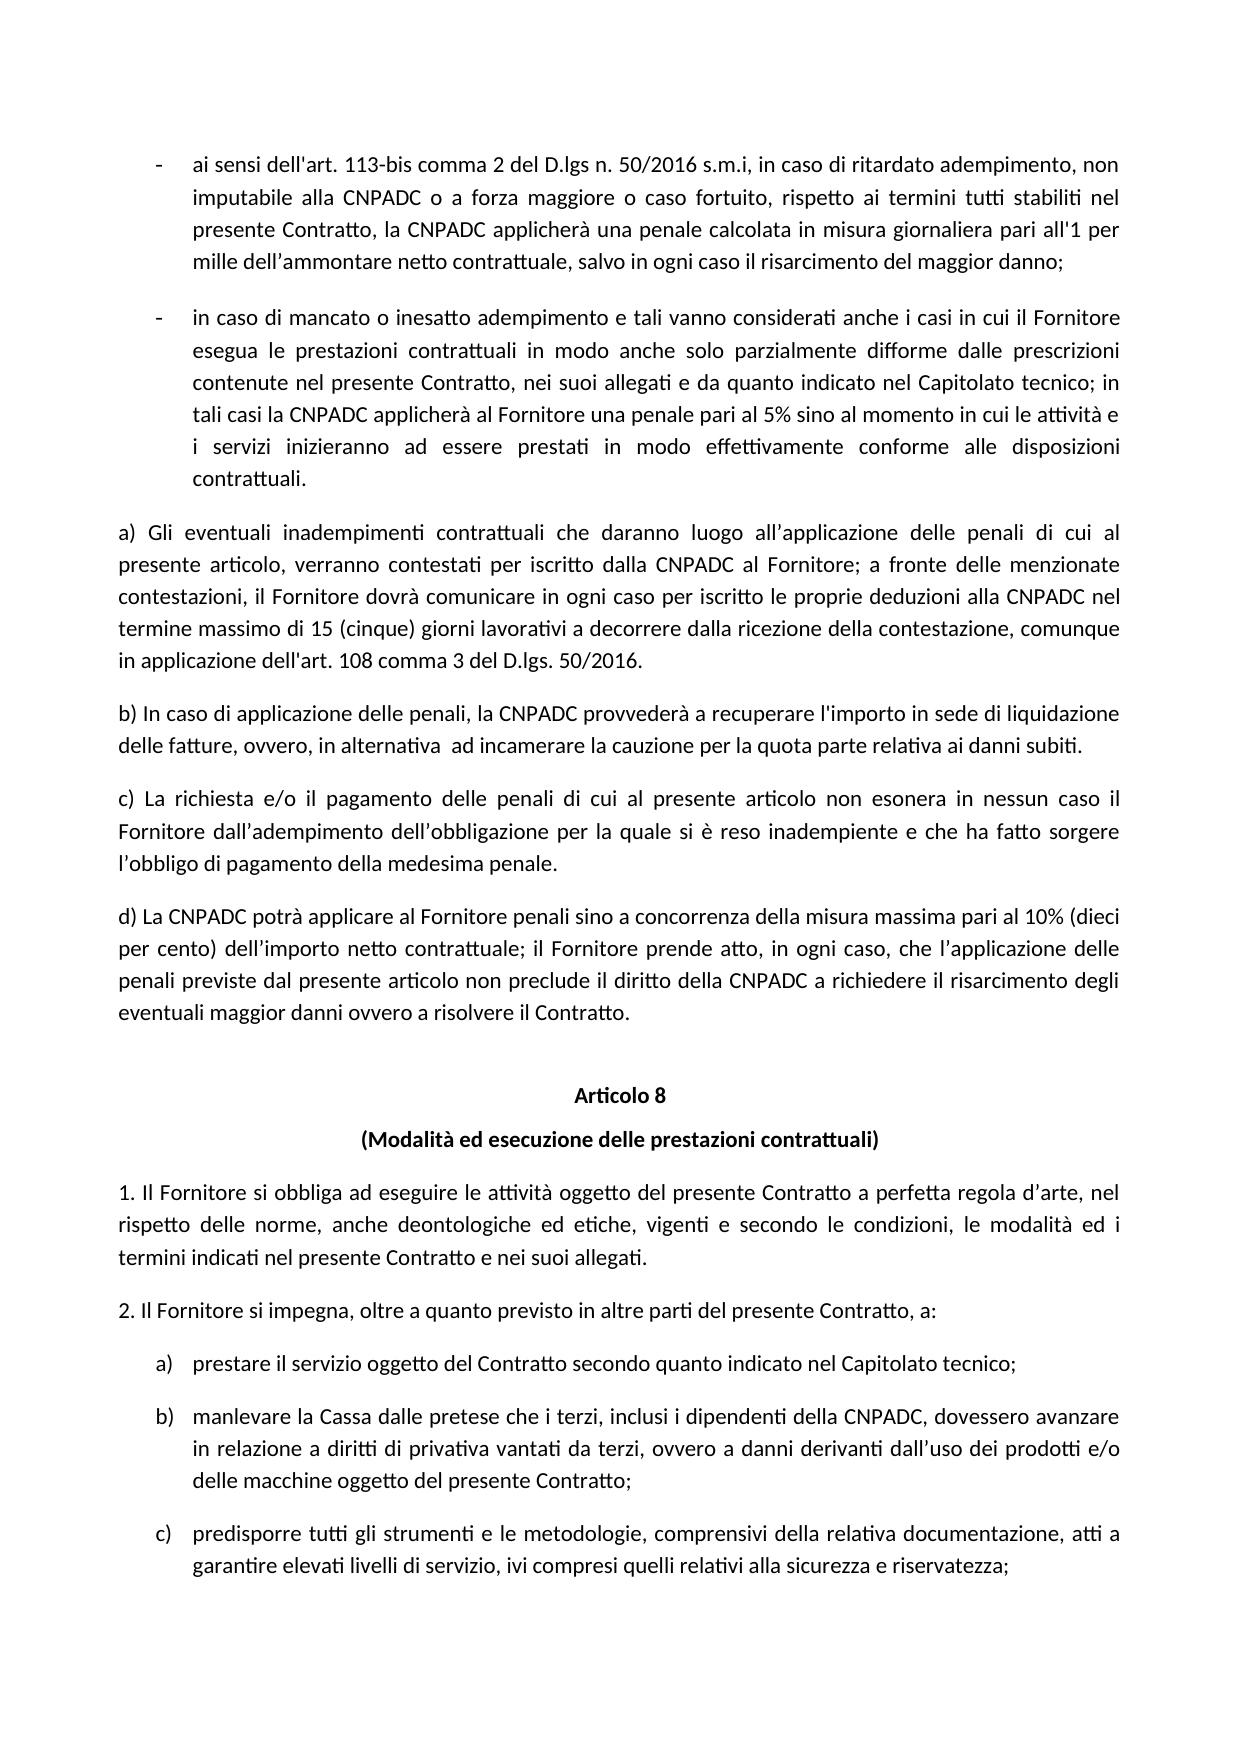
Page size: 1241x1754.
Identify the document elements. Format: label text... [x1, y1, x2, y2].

text (Modalità ed esecuzione delle prestazioni contrattuali) [118, 1125, 1122, 1153]
list ai sensi dell'art. 113-bis comma 2 del D.lgs n. 50/2016 s.m.i, in caso di ritardato adempimento, non imputabile alla CNPADC o a forza maggiore o caso fortuito, rispetto ai termini tutti stabiliti nel presente Contratto, la CNPADC applicherà una penale calcolata in misura giornaliera pari all'1 per mille dell’ammontare netto contrattuale, salvo in ogni caso il risarcimento del maggior danno; [155, 148, 1122, 275]
list predisporre tutti gli strumenti e le metodologie, comprensivi della relativa documentazione, atti a garantire elevati livelli di servizio, ivi compresi quelli relativi alla sicurezza e riservatezza; [155, 1519, 1122, 1579]
text c) La richiesta e/o il pagamento delle penali di cui al presente articolo non esonera in nessun caso il Fornitore dall’adempimento dell’obbligazione per la quale si è reso inadempiente e che ha fatto sorgere l’obbligo di pagamento della medesima penale. [118, 784, 1122, 877]
text d) La CNPADC potrà applicare al Fornitore penali sino a concorrenza della misura massima pari al 10% (dieci per cento) dell’importo netto contrattuale; il Fornitore prende atto, in ogni caso, che l’applicazione delle penali previste dal presente articolo non preclude il diritto della CNPADC a richiedere il risarcimento degli eventuali maggior danni ovvero a risolvere il Contratto. [118, 902, 1122, 1027]
text 2. Il Fornitore si impegna, oltre a quanto previsto in altre parti del presente Contratto, a: [118, 1296, 1122, 1324]
list in caso di mancato o inesatto adempimento e tali vanno considerati anche i casi in cui il Fornitore esegua le prestazioni contrattuali in modo anche solo parzialmente difforme dalle prescrizioni contenute nel presente Contratto, nei suoi allegati e da quanto indicato nel Capitolato tecnico; in tali casi la CNPADC applicherà al Fornitore una penale pari al 5% sino al momento in cui le attività e i servizi inizieranno ad essere prestati in modo effettivamente conforme alle disposizioni contrattuali. [155, 300, 1122, 493]
list prestare il servizio oggetto del Contratto secondo quanto indicato nel Capitolato tecnico; [155, 1349, 1122, 1377]
text a) Gli eventuali inadempimenti contrattuali che daranno luogo all’applicazione delle penali di cui al presente articolo, verranno contestati per iscritto dalla CNPADC al Fornitore; a fronte delle menzionate contestazioni, il Fornitore dovrà comunicare in ogni caso per iscritto le proprie deduzioni alla CNPADC nel termine massimo di 15 (cinque) giorni lavorativi a decorrere dalla ricezione della contestazione, comunque in applicazione dell'art. 108 comma 3 del D.lgs. 50/2016. [118, 518, 1122, 674]
subtitle Articolo 8 [118, 1081, 1122, 1109]
text 1. Il Fornitore si obbliga ad eseguire le attività oggetto del presente Contratto a perfetta regola d’arte, nel rispetto delle norme, anche deontologiche ed etiche, vigenti e secondo le condizioni, le modalità ed i termini indicati nel presente Contratto e nei suoi allegati. [118, 1178, 1122, 1271]
list manlevare la Cassa dalle pretese che i terzi, inclusi i dipendenti della CNPADC, dovessero avanzare in relazione a diritti di privativa vantati da terzi, ovvero a danni derivanti dall’uso dei prodotti e/o delle macchine oggetto del presente Contratto; [155, 1402, 1122, 1494]
text b) In caso di applicazione delle penali, la CNPADC provvederà a recuperare l'importo in sede di liquidazione delle fatture, ovvero, in alternativa ad incamerare la cauzione per la quota parte relativa ai danni subiti. [118, 699, 1122, 759]
